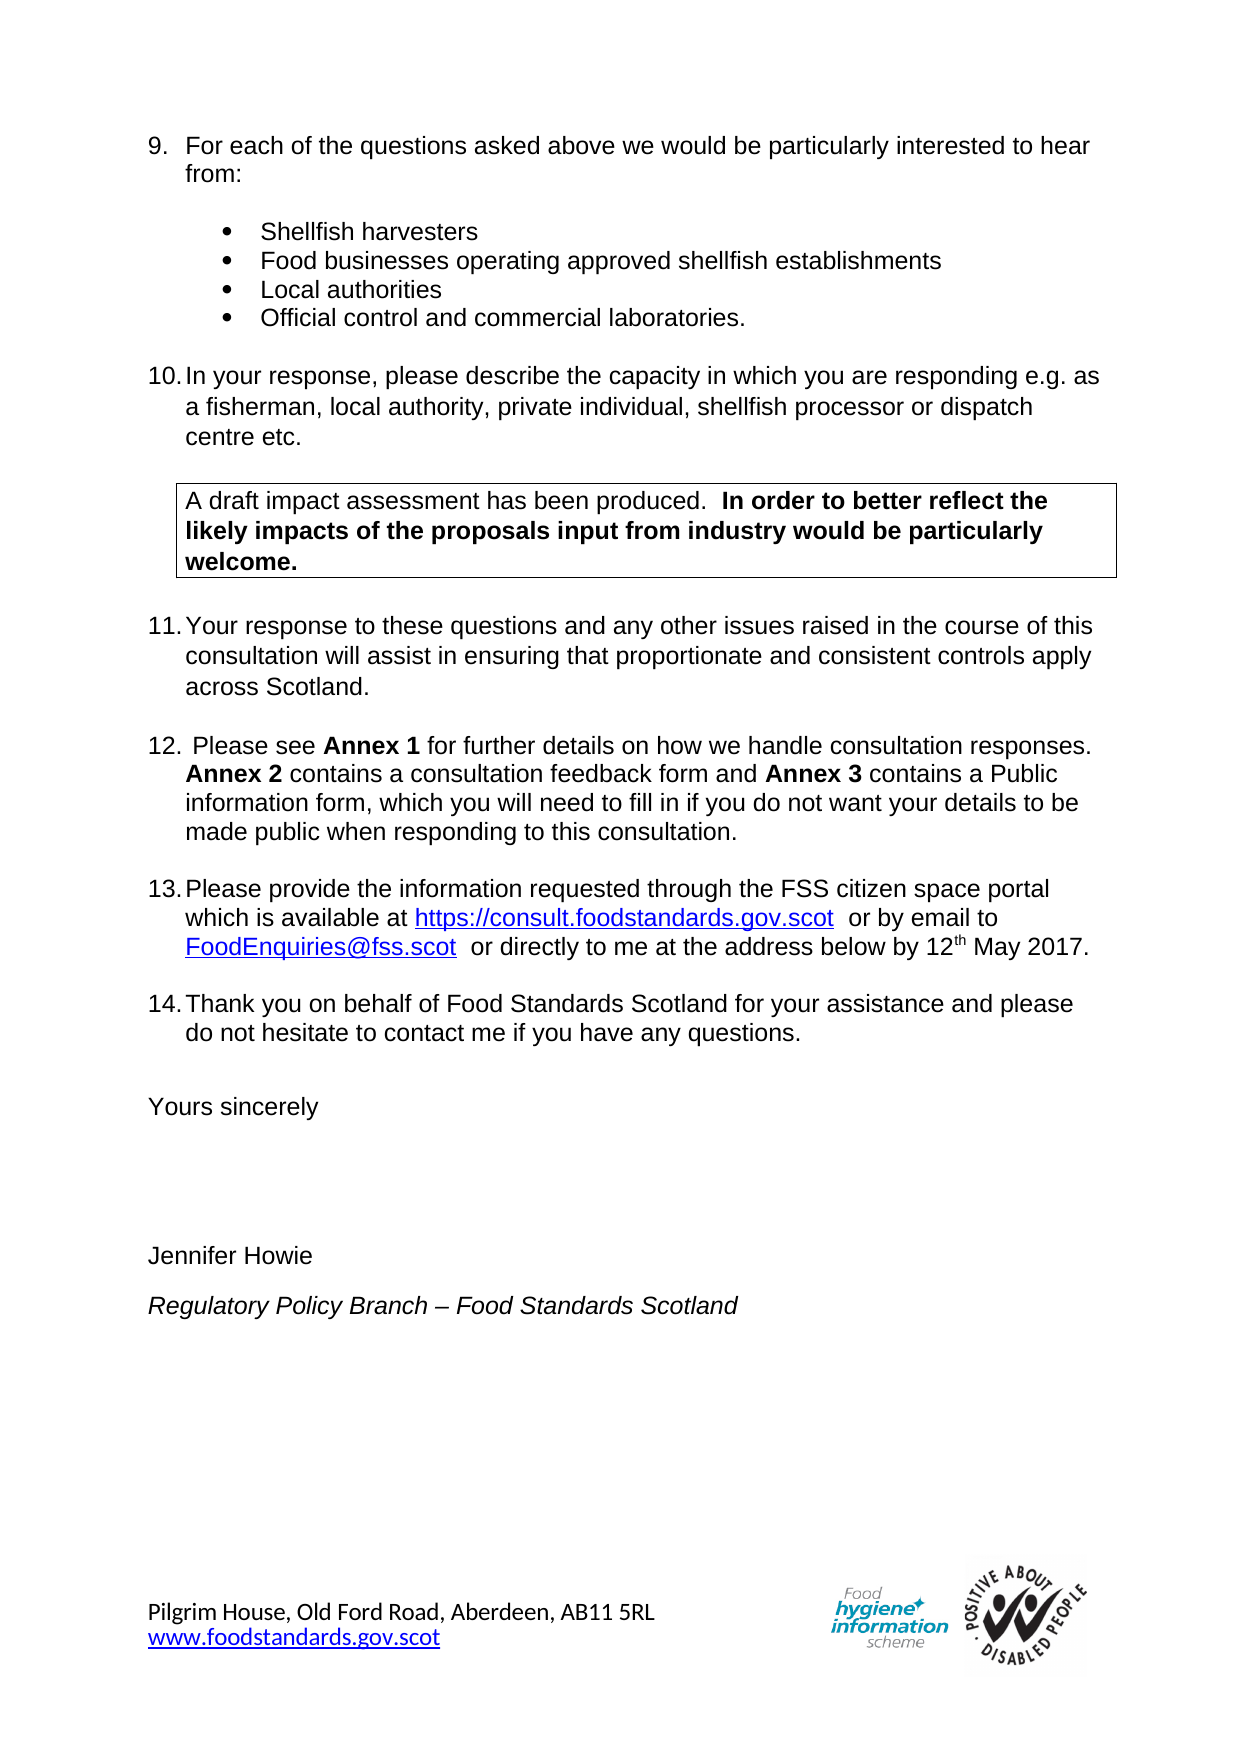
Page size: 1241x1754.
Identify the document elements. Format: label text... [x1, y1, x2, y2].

list Your response to these questions and any other issues raised in the course of this consultation will assist in ensuring that proportionate and consistent controls apply across Scotland. [148, 611, 1107, 700]
text Jennifer Howie [148, 1241, 1107, 1270]
list Food businesses operating approved shellfish establishments [223, 246, 1107, 274]
text Regulatory Policy Branch – Food Standards Scotland [148, 1291, 1107, 1319]
picture [818, 1554, 1087, 1677]
list For each of the questions asked above we would be particularly interested to hear from: [148, 131, 1107, 188]
list In your response, please describe the capacity in which you are responding e.g. as a fisherman, local authority, private individual, shellfish processor or dispatch centre etc. [148, 361, 1107, 451]
list Thank you on behalf of Food Standards Scotland for your assistance and please do not hesitate to contact me if you have any questions. [148, 989, 1107, 1047]
list Shellfish harvesters [223, 217, 1107, 246]
list A draft impact assessment has been produced. In order to better reflect the likely impacts of the proposals input from industry would be particularly welcome. [177, 484, 1116, 577]
list Please see Annex 1 for further details on how we handle consultation responses. Annex 2 contains a consultation feedback form and Annex 3 contains a Public information form, which you will need to fill in if you do not want your details to be made public when responding to this consultation. [148, 731, 1107, 846]
list Local authorities [223, 274, 1107, 303]
list Official control and commercial laboratories. [223, 303, 1107, 332]
list Please provide the information requested through the FSS citizen space portal which is available at https://consult.foodstandards.gov.scot or by email to FoodEnquiries@fss.scot or directly to me at the address below by 12th May 2017. [148, 874, 1107, 961]
text Yours sincerely [148, 1092, 1107, 1121]
